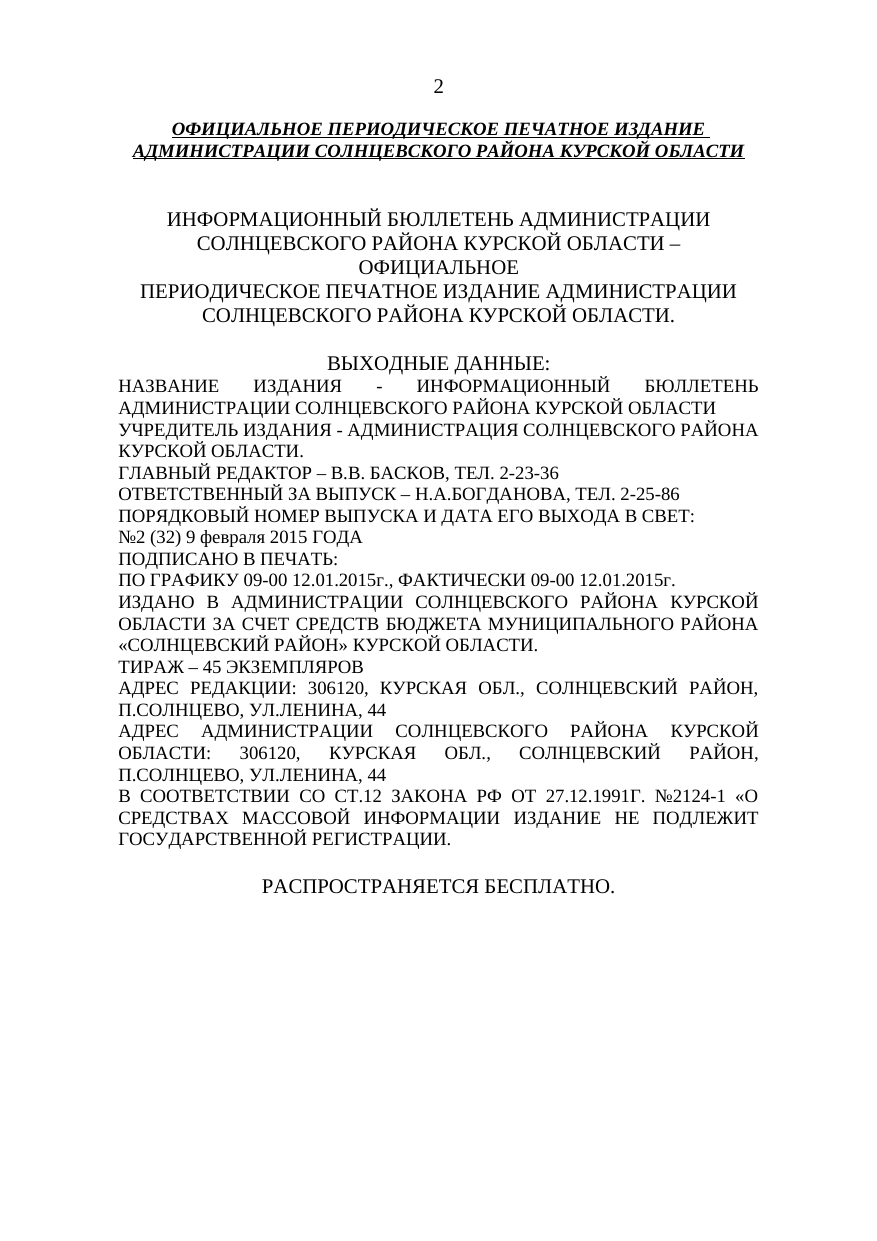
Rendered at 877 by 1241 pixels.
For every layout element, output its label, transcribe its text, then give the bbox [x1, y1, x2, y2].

text ПО ГРАФИКУ 09-00 12.01.2015г., ФАКТИЧЕСКИ 09-00 12.01.2015г. [118, 569, 759, 591]
text НАЗВАНИЕ ИЗДАНИЯ - ИНФОРМАЦИОННЫЙ БЮЛЛЕТЕНЬ АДМИНИСТРАЦИИ СОЛНЦЕВСКОГО РАЙОНА КУРСКОЙ ОБЛАСТИ [118, 375, 759, 418]
text ПЕРИОДИЧЕСКОЕ ПЕЧАТНОЕ ИЗДАНИЕ АДМИНИСТРАЦИИ [118, 279, 759, 303]
text ИЗДАНО В АДМИНИСТРАЦИИ СОЛНЦЕВСКОГО РАЙОНА КУРСКОЙ ОБЛАСТИ ЗА СЧЕТ СРЕДСТВ БЮДЖЕТА МУНИЦИПАЛЬНОГО РАЙОНА «СОЛНЦЕВСКИЙ РАЙОН» КУРСКОЙ ОБЛАСТИ. [118, 591, 759, 656]
text ИНФОРМАЦИОННЫЙ БЮЛЛЕТЕНЬ АДМИНИСТРАЦИИ [118, 207, 759, 231]
text ГЛАВНЫЙ РЕДАКТОР – В.В. БАСКОВ, ТЕЛ. 2-23-36 [118, 462, 759, 483]
text ВЫХОДНЫЕ ДАННЫЕ: [118, 351, 759, 375]
text СОЛНЦЕВСКОГО РАЙОНА КУРСКОЙ ОБЛАСТИ. [118, 303, 759, 327]
text ПОРЯДКОВЫЙ НОМЕР ВЫПУСКА И ДАТА ЕГО ВЫХОДА В СВЕТ: [118, 505, 759, 526]
text АДМИНИСТРАЦИИ СОЛНЦЕВСКОГО РАЙОНА КУРСКОЙ ОБЛАСТИ [118, 140, 759, 161]
text СОЛНЦЕВСКОГО РАЙОНА КУРСКОЙ ОБЛАСТИ – ОФИЦИАЛЬНОЕ [118, 231, 759, 279]
text АДРЕС АДМИНИСТРАЦИИ СОЛНЦЕВСКОГО РАЙОНА КУРСКОЙ ОБЛАСТИ: 306120, КУРСКАЯ ОБЛ., СОЛНЦЕВСКИЙ РАЙОН, П.СОЛНЦЕВО, УЛ.ЛЕНИНА, 44 [118, 720, 759, 785]
text УЧРЕДИТЕЛЬ ИЗДАНИЯ - АДМИНИСТРАЦИЯ СОЛНЦЕВСКОГО РАЙОНА КУРСКОЙ ОБЛАСТИ. [118, 418, 759, 462]
text В СООТВЕТСТВИИ СО СТ.12 ЗАКОНА РФ ОТ 27.12.1991Г. №2124-1 «О СРЕДСТВАХ МАССОВОЙ ИНФОРМАЦИИ ИЗДАНИЕ НЕ ПОДЛЕЖИТ ГОСУДАРСТВЕННОЙ РЕГИСТРАЦИИ. [118, 785, 759, 850]
text ОТВЕТСТВЕННЫЙ ЗА ВЫПУСК – Н.А.БОГДАНОВА, ТЕЛ. 2-25-86 [118, 483, 759, 505]
text ТИРАЖ – 45 ЭКЗЕМПЛЯРОВ [118, 656, 759, 677]
text №2 (32) 9 февраля 2015 ГОДА [118, 526, 759, 548]
text РАСПРОСТРАНЯЕТСЯ БЕСПЛАТНО. [118, 874, 759, 898]
text АДРЕС РЕДАКЦИИ: 306120, КУРСКАЯ ОБЛ., СОЛНЦЕВСКИЙ РАЙОН, П.СОЛНЦЕВО, УЛ.ЛЕНИНА, 44 [118, 677, 759, 720]
text ПОДПИСАНО В ПЕЧАТЬ: [118, 548, 759, 569]
text ОФИЦИАЛЬНОЕ ПЕРИОДИЧЕСКОЕ ПЕЧАТНОЕ ИЗДАНИЕ [118, 118, 759, 140]
